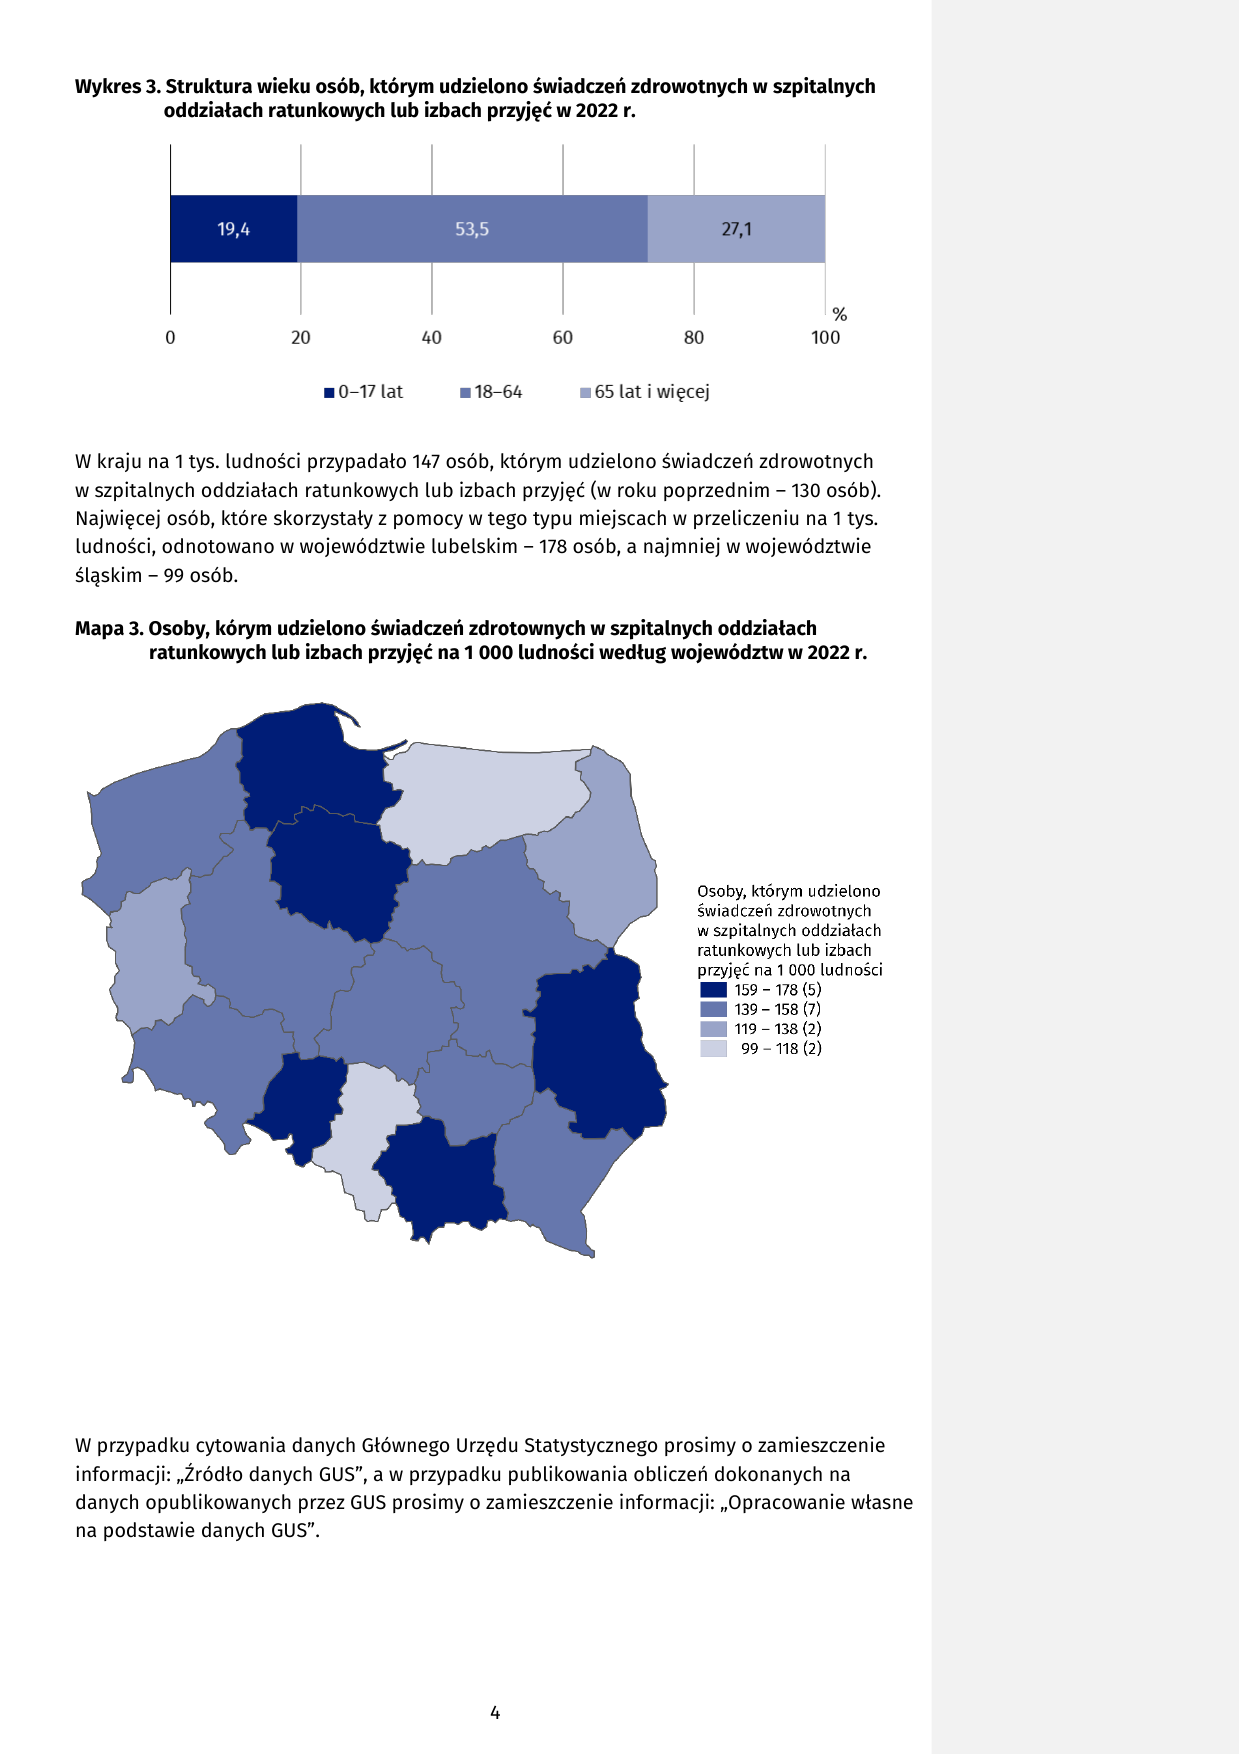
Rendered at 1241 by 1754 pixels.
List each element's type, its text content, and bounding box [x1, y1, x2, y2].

picture [75, 680, 916, 1280]
picture [119, 130, 871, 421]
text W przypadku cytowania danych Głównego Urzędu Statystycznego prosimy o zamieszczenie informacji: „Źródło danych GUS”, a w przypadku publikowania obliczeń dokonanych na danych opublikowanych przez GUS prosimy o zamieszczenie informacji: „Opracowanie własne na podstawie danych GUS”. [75, 1514, 915, 1543]
text Mapa 3. Osoby, kórym udzielono świadczeń zdrotownych w szpitalnych oddziałach ratunkowych lub izbach przyjęć na 1 000 ludności według województw w 2022 r. [75, 617, 915, 665]
text W przypadku cytowania danych Głównego Urzędu Statystycznego prosimy o zamieszczenie informacji: „Źródło danych GUS”, a w przypadku publikowania obliczeń dokonanych na danych opublikowanych przez GUS prosimy o zamieszczenie informacji: „Opracowanie własne na podstawie danych GUS”. [75, 1280, 915, 1491]
text Wykres 3. Struktura wieku osób, którym udzielono świadczeń zdrowotnych w szpitalnych oddziałach ratunkowych lub izbach przyjęć w 2022 r. [75, 75, 915, 122]
